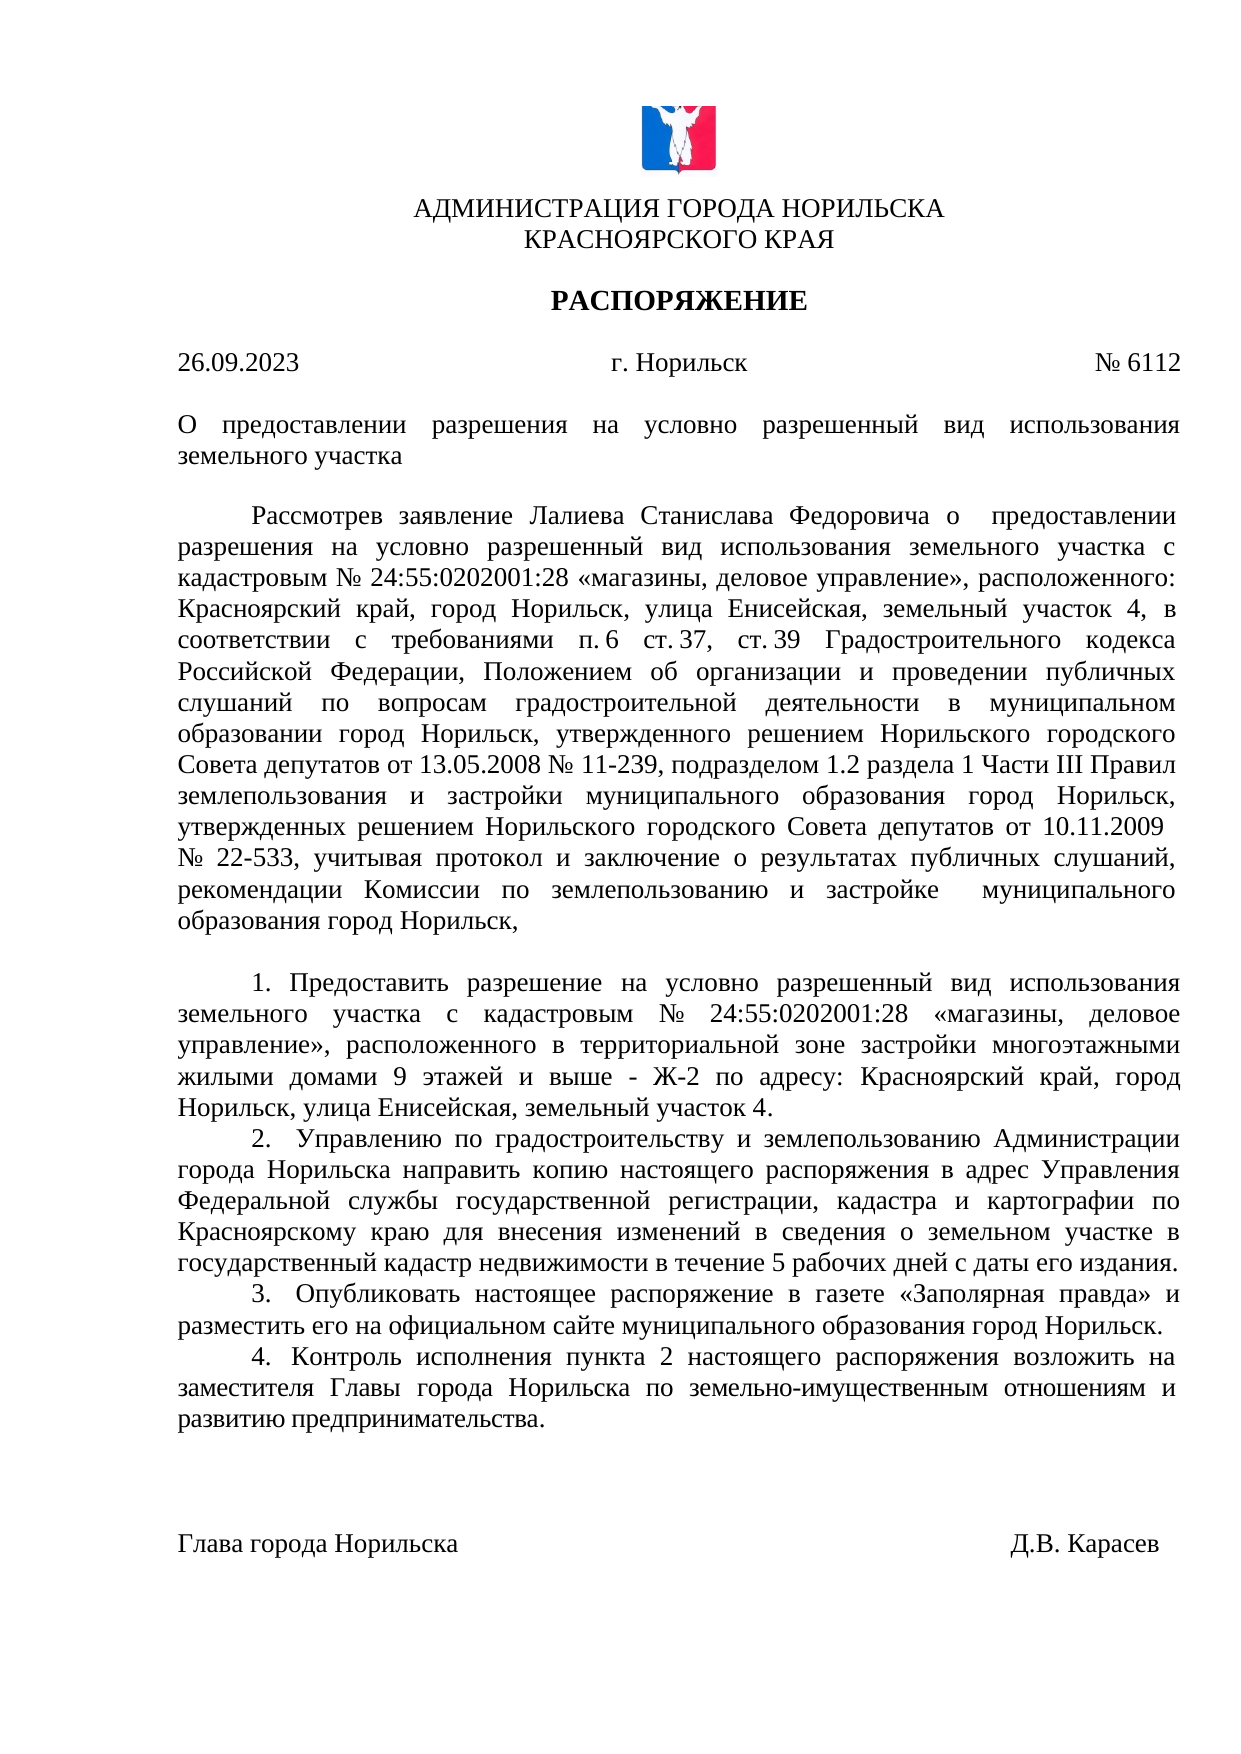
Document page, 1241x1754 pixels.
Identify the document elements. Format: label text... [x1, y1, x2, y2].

text 1. Предоставить разрешение на условно разрешенный вид использования земельного участка с кадастровым № 24:55:0202001:28 «магазины, деловое управление», расположенного в территориальной зоне застройки многоэтажными жилыми домами 9 этажей и выше - Ж-2 по адресу: Красноярский край, город Норильск, улица Енисейская, земельный участок 4. [177, 966, 1181, 1122]
text Рассмотрев заявление Лалиева Станислава Федоровича о предоставлении разрешения на условно разрешенный вид использования земельного участка с кадастровым № 24:55:0202001:28 «магазины, деловое управление», расположенного: Красноярский край, город Норильск, улица Енисейская, земельный участок 4, в соответствии с требованиями п. 6 ст. 37, ст. 39 Градостроительного кодекса Российской Федерации, Положением об организации и проведении публичных слушаний по вопросам градостроительной деятельности в муниципальном образовании город Норильск, утвержденного решением Норильского городского Совета депутатов от 13.05.2008 № 11-239, подразделом 1.2 раздела 1 Части III Правил землепользования и застройки муниципального образования город Норильск, утвержденных решением Норильского городского Совета депутатов от 10.11.2009 № 22-533, учитывая протокол и заключение о результатах публичных слушаний, рекомендации Комиссии по землепользованию и застройке муниципального образования город Норильск, [177, 499, 1177, 935]
text Глава города Норильска Д.В. Карасев [177, 1527, 1181, 1558]
text КРАСНОЯРСКОГО КРАЯ [177, 223, 1181, 254]
text 4. Контроль исполнения пункта 2 настоящего распоряжения возложить на заместителя Главы города Норильска по земельно-имущественным отношениям и развитию предпринимательства. [177, 1340, 1177, 1433]
text 26.09.2023 г. Норильск № 6112 [177, 346, 1187, 377]
text 2. Управлению по градостроительству и землепользованию Администрации города Норильска направить копию настоящего распоряжения в адрес Управления Федеральной службы государственной регистрации, кадастра и картографии по Красноярскому краю для внесения изменений в сведения о земельном участке в государственный кадастр недвижимости в течение 5 рабочих дней с даты его издания. [177, 1122, 1181, 1278]
text 3. Опубликовать настоящее распоряжение в газете «Заполярная правда» и разместить его на официальном сайте муниципального образования город Норильск. [177, 1278, 1181, 1340]
subtitle РАСПОРЯЖЕНИЕ [177, 283, 1181, 317]
text АДМИНИСТРАЦИЯ ГОРОДА НОРИЛЬСКА [177, 194, 1181, 223]
picture [641, 106, 718, 177]
subtitle О предоставлении разрешения на условно разрешенный вид использования земельного участка [177, 408, 1181, 470]
